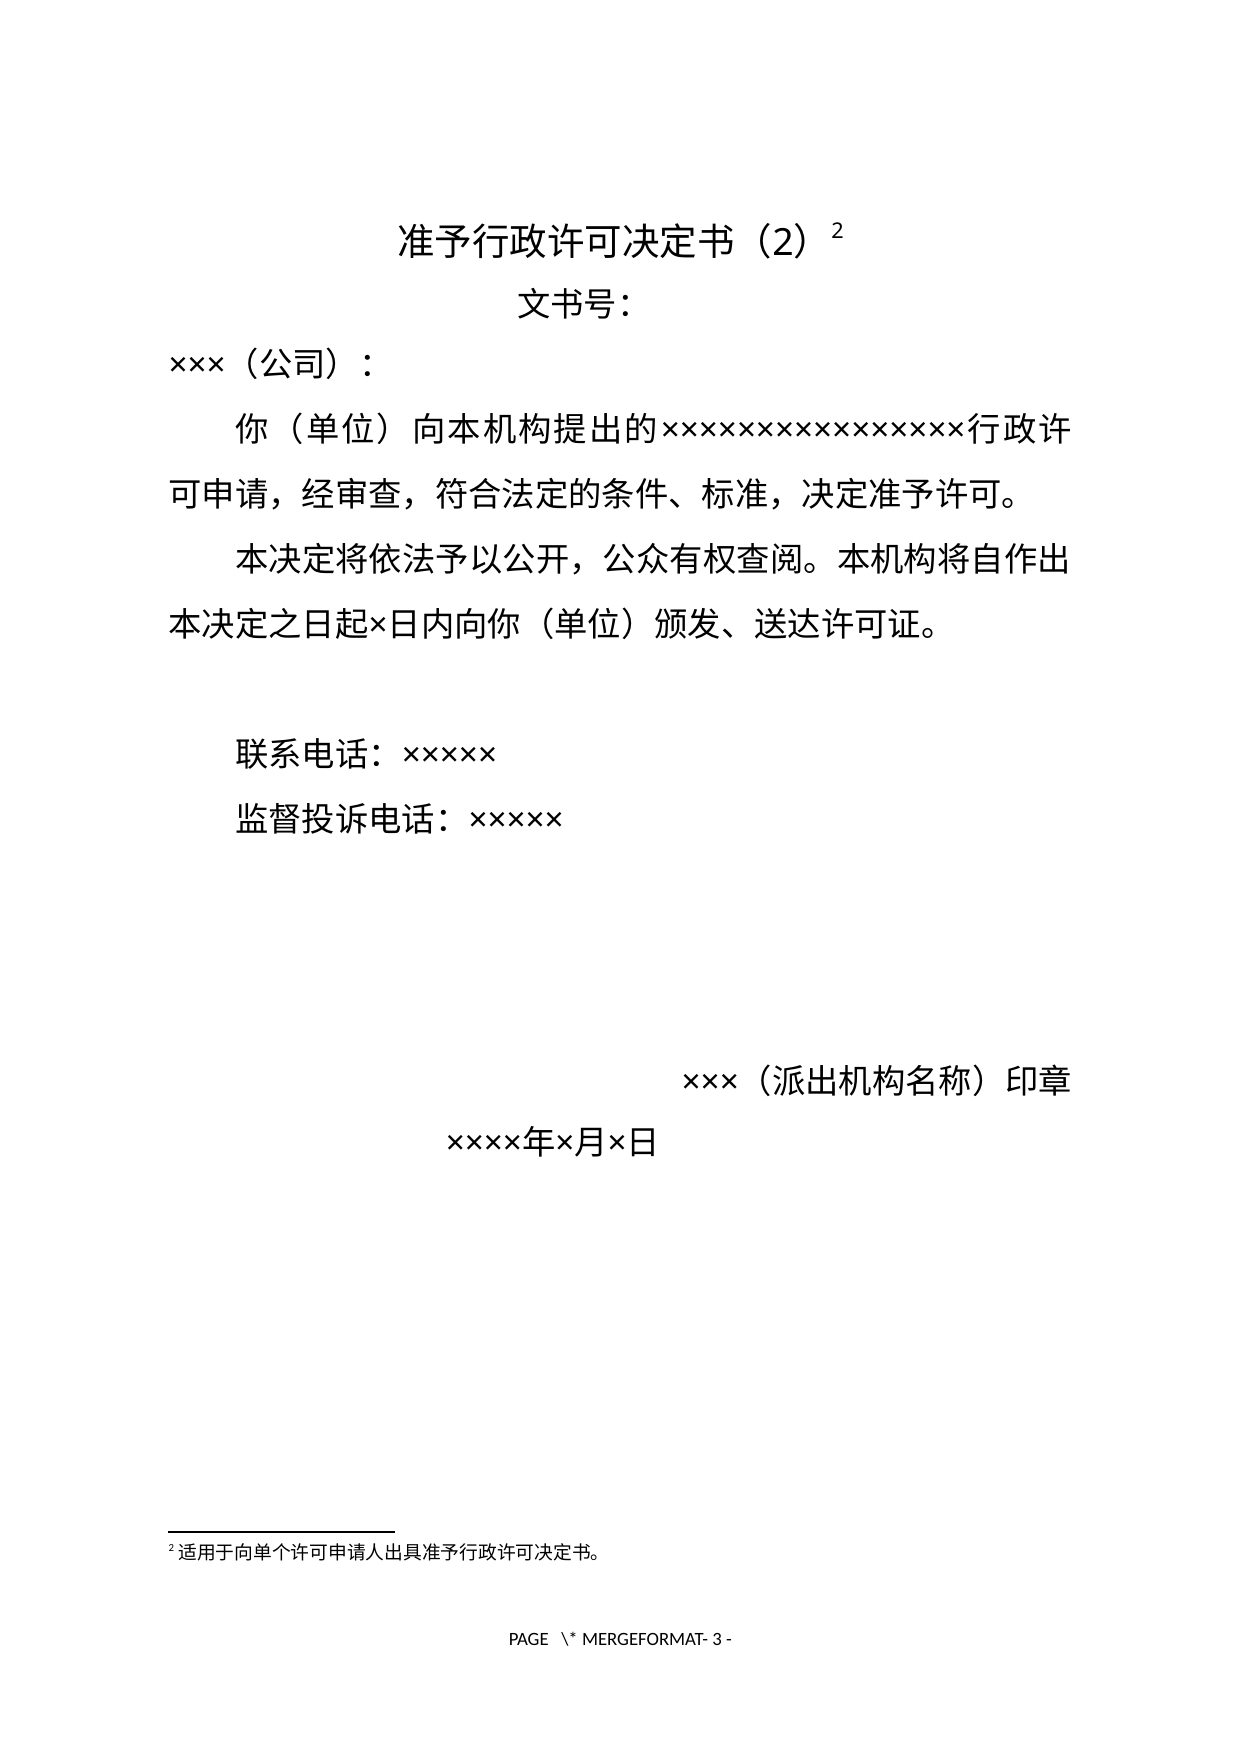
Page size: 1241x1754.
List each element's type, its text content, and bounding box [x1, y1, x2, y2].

text 文书号： [168, 268, 955, 329]
text 监督投诉电话：××××× [168, 784, 1072, 849]
text ×××（公司）： [168, 329, 1072, 394]
text 你（单位）向本机构提出的××××××××××××××××行政许可申请，经审查，符合法定的条件、标准，决定准予许可。 [168, 394, 1072, 524]
text ××××年×月×日 [168, 1105, 1072, 1167]
text 联系电话：××××× [168, 719, 1072, 784]
text ×××（派出机构名称）印章 [168, 1044, 1072, 1105]
text 本决定将依法予以公开，公众有权查阅。本机构将自作出本决定之日起×日内向你（单位）颁发、送达许可证。 [168, 524, 1072, 654]
text 准予行政许可决定书（2） [168, 207, 1072, 268]
